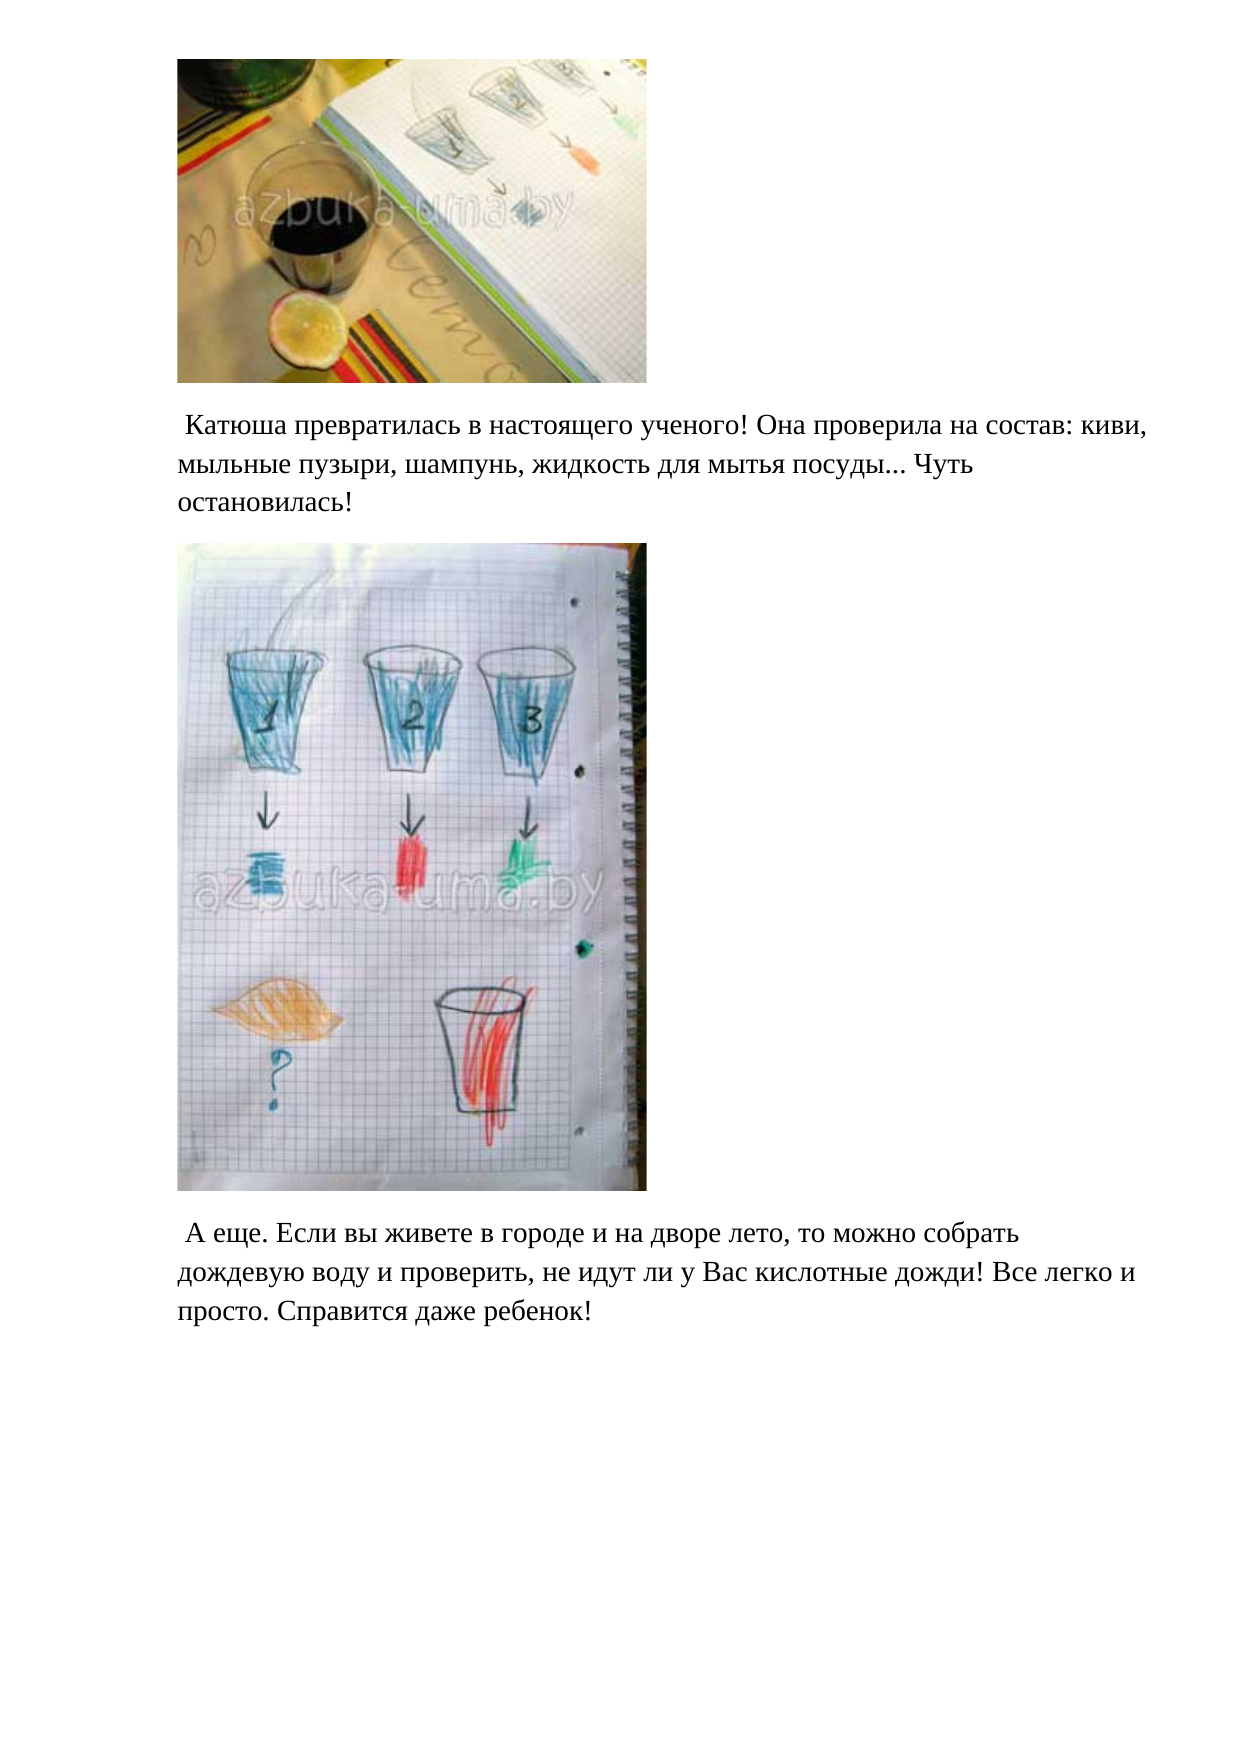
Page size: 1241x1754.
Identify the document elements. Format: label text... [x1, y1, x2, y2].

text Катюша превратилась в настоящего ученого! Она проверила на состав: киви, мыльные пузыри, шампунь, жидкость для мытья посуды... Чуть остановилась! [177, 407, 1152, 518]
text А еще. Если вы живете в городе и на дворе лето, то можно собрать дождевую воду и проверить, не идут ли у Вас кислотные дожди! Все легко и просто. Справится даже ребенок! [177, 1216, 1152, 1326]
picture [177, 59, 647, 383]
picture [177, 543, 647, 1191]
